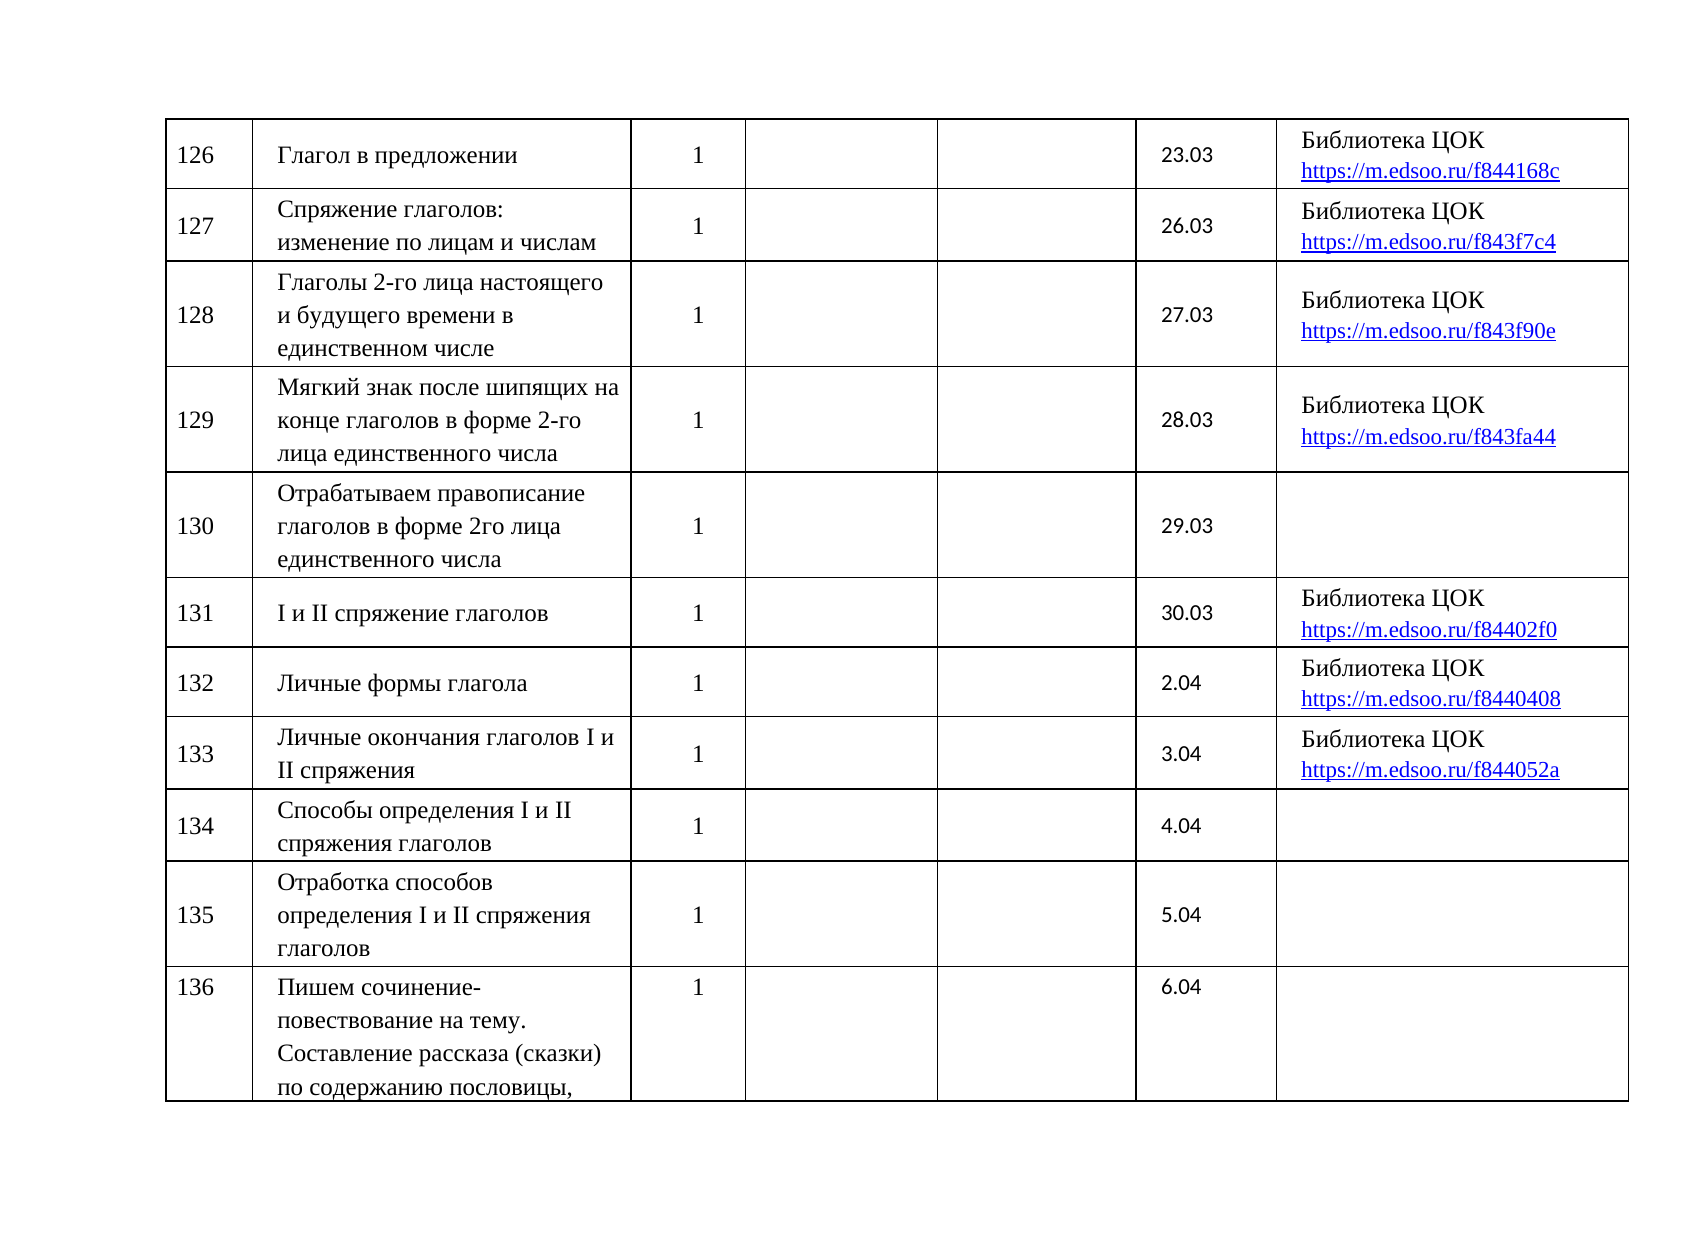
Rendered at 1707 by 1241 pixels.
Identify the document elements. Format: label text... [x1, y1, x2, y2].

table_cell Способы определения I и II спряжения глаголов [253, 790, 630, 860]
table_cell Личные окончания глаголов I и II спряжения [253, 717, 630, 788]
table_cell [938, 717, 1135, 788]
table_cell Отрабатываем правописание глаголов в форме 2­го лица единственного числа [253, 473, 630, 576]
table_cell Библиотека ЦОК https://m.edsoo.ru/f843f90e [1277, 262, 1628, 366]
table_cell 26.03 [1137, 189, 1276, 260]
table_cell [253, 967, 630, 1100]
table_cell [746, 367, 937, 471]
table_cell Библиотека ЦОК https://m.edsoo.ru/f843f7c4 [1277, 189, 1628, 260]
table_cell 131 [167, 578, 252, 646]
table_cell 1 [632, 648, 745, 716]
table_cell Библиотека ЦОК https://m.edsoo.ru/f844052a [1277, 717, 1628, 788]
table_cell 135 [167, 862, 252, 966]
table_cell [746, 578, 937, 646]
table_cell 1 [632, 790, 745, 860]
table_cell 5.04 [1137, 862, 1276, 966]
table_cell [938, 648, 1135, 716]
table_cell Спряжение глаголов: изменение по лицам и числам [253, 189, 630, 260]
table_cell 1 [632, 120, 745, 188]
table_cell I и II спряжение глаголов [253, 578, 630, 646]
table_cell [938, 367, 1135, 471]
table_cell [938, 790, 1135, 860]
table_cell Библиотека ЦОК https://m.edsoo.ru/f84402f0 [1277, 578, 1628, 646]
table_cell [1277, 862, 1628, 966]
table_cell 28.03 [1137, 367, 1276, 471]
table_cell Мягкий знак после шипящих на конце глаголов в форме 2-го лица единственного числа [253, 367, 630, 471]
table_cell 1 [632, 578, 745, 646]
table_cell Библиотека ЦОК https://m.edsoo.ru/f843fa44 [1277, 367, 1628, 471]
table_cell [938, 862, 1135, 966]
table_cell 3.04 [1137, 717, 1276, 788]
table_cell 4.04 [1137, 790, 1276, 860]
table_cell [746, 189, 937, 260]
table_cell 1 [632, 262, 745, 366]
table_cell [746, 648, 937, 716]
table_cell 134 [167, 790, 252, 860]
table_cell 129 [167, 367, 252, 471]
table_cell 1 [632, 189, 745, 260]
table_cell [746, 862, 937, 966]
table_cell [746, 473, 937, 576]
table_cell Библиотека ЦОК https://m.edsoo.ru/f8440408 [1277, 648, 1628, 716]
table_cell [938, 473, 1135, 576]
table_cell 132 [167, 648, 252, 716]
table_cell [1277, 967, 1628, 1100]
table_cell [746, 262, 937, 366]
table_cell [746, 120, 937, 188]
table_cell 23.03 [1137, 120, 1276, 188]
table_cell 136 [167, 967, 252, 1100]
table_cell [938, 189, 1135, 260]
table_cell [1277, 473, 1628, 576]
table_cell [746, 790, 937, 860]
table_cell 126 [167, 120, 252, 188]
table_cell Библиотека ЦОК https://m.edsoo.ru/f844168c [1277, 120, 1628, 188]
table_cell 127 [167, 189, 252, 260]
table_cell Отработка способов определения I и II спряжения глаголов [253, 862, 630, 966]
table_cell 2.04 [1137, 648, 1276, 716]
table_cell 1 [632, 967, 745, 1100]
table_cell 1 [632, 367, 745, 471]
table_cell 1 [632, 862, 745, 966]
table_cell [938, 262, 1135, 366]
table_cell 29.03 [1137, 473, 1276, 576]
table_cell 27.03 [1137, 262, 1276, 366]
table_cell 130 [167, 473, 252, 576]
table_cell Глагол в предложении [253, 120, 630, 188]
table_cell [746, 967, 937, 1100]
table_cell 1 [632, 717, 745, 788]
table_cell [938, 120, 1135, 188]
table_cell 1 [632, 473, 745, 576]
table_cell [938, 967, 1135, 1100]
table_cell 133 [167, 717, 252, 788]
table_cell 128 [167, 262, 252, 366]
table_cell 6.04 [1137, 967, 1276, 1100]
table_cell [746, 717, 937, 788]
table_cell 30.03 [1137, 578, 1276, 646]
table_cell Глаголы 2-го лица настоящего и будущего времени в единственном числе [253, 262, 630, 366]
table_cell Личные формы глагола [253, 648, 630, 716]
table_cell [938, 578, 1135, 646]
table_cell [1277, 790, 1628, 860]
